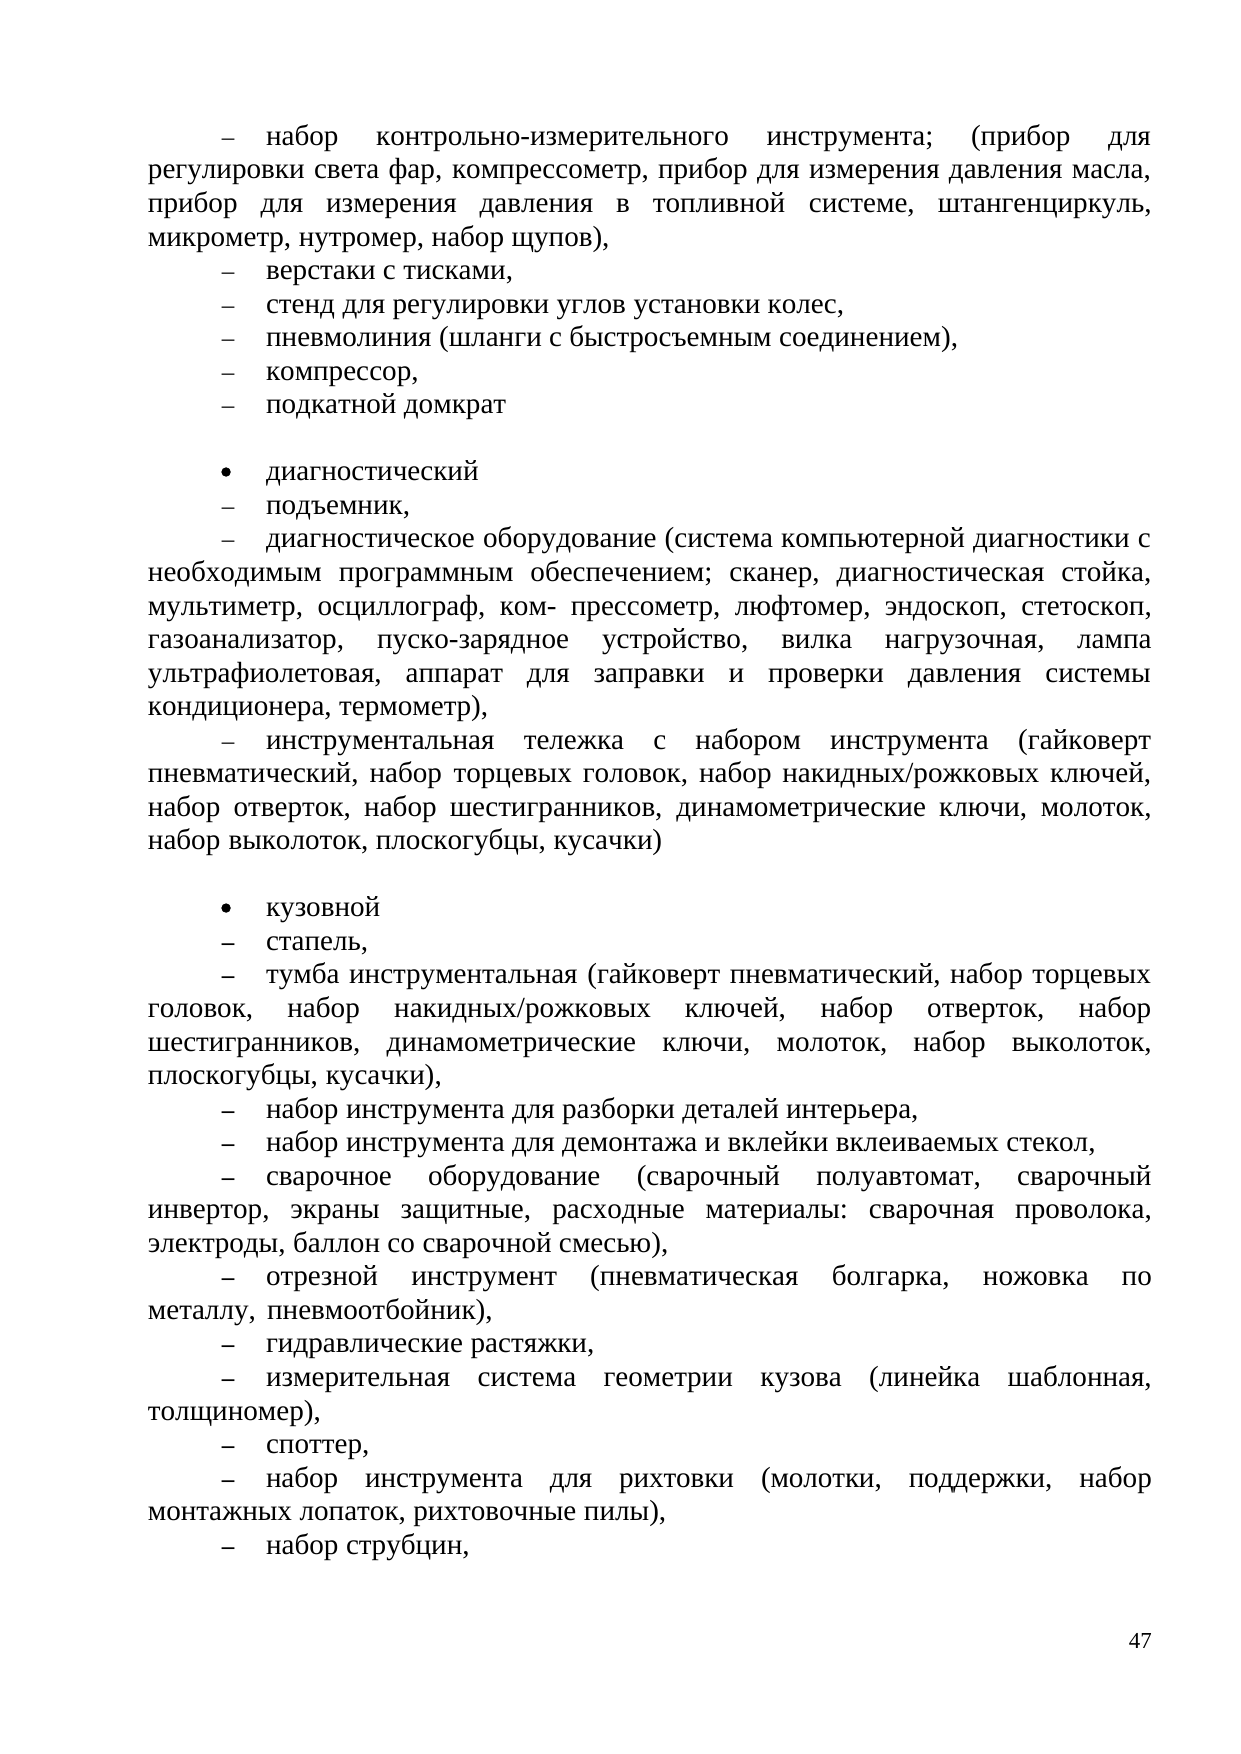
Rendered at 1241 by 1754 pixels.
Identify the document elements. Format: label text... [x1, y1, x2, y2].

list стапель, [148, 923, 1152, 957]
list компрессор, [148, 353, 1152, 386]
list споттер, [148, 1426, 1152, 1460]
list диагностическое оборудование (система компьютерной диагностики с необходимым программным обеспечением; сканер, диагностическая стойка, мультиметр, осциллограф, ком- прессометр, люфтомер, эндоскоп, стетоскоп, газоанализатор, пуско-зарядное устройство, вилка нагрузочная, лампа ультрафиолетовая, аппарат для заправки и проверки давления системы кондиционера, термометр), [148, 521, 1152, 722]
subtitle кузовной [148, 889, 1152, 923]
list стенд для регулировки углов установки колес, [148, 286, 1152, 319]
list набор струбцин, [148, 1527, 1152, 1560]
list подъемник, [148, 487, 1152, 521]
list инструментальная тележка с набором инструмента (гайковерт пневматический, набор торцевых головок, набор накидных/рожковых ключей, набор отверток, набор шестигранников, динамометрические ключи, молоток, набор выколоток, плоскогубцы, кусачки) [148, 722, 1152, 856]
list измерительная система геометрии кузова (линейка шаблонная, толщиномер), [148, 1359, 1152, 1426]
list подкатной домкрат [148, 386, 1152, 420]
list отрезной инструмент (пневматическая болгарка, ножовка по металлу, пневмоотбойник), [148, 1258, 1152, 1326]
list сварочное оборудование (сварочный полуавтомат, сварочный инвертор, экраны защитные, расходные материалы: сварочная проволока, электроды, баллон со сварочной смесью), [148, 1158, 1152, 1258]
list набор инструмента для разборки деталей интерьера, [148, 1091, 1152, 1124]
list набор контрольно-измерительного инструмента; (прибор для регулировки света фар, компрессометр, прибор для измерения давления масла, прибор для измерения давления в топливной системе, штангенциркуль, микрометр, нутромер, набор щупов), [148, 118, 1152, 252]
list тумба инструментальная (гайковерт пневматический, набор торцевых головок, набор накидных/рожковых ключей, набор отверток, набор шестигранников, динамометрические ключи, молоток, набор выколоток, плоскогубцы, кусачки), [148, 957, 1152, 1091]
subtitle диагностический [148, 453, 1152, 487]
list гидравлические растяжки, [148, 1326, 1152, 1359]
list пневмолиния (шланги с быстросъемным соединением), [148, 319, 1152, 353]
list набор инструмента для рихтовки (молотки, поддержки, набор монтажных лопаток, рихтовочные пилы), [148, 1460, 1152, 1527]
list набор инструмента для демонтажа и вклейки вклеиваемых стекол, [148, 1124, 1152, 1158]
list верстаки с тисками, [148, 252, 1152, 286]
